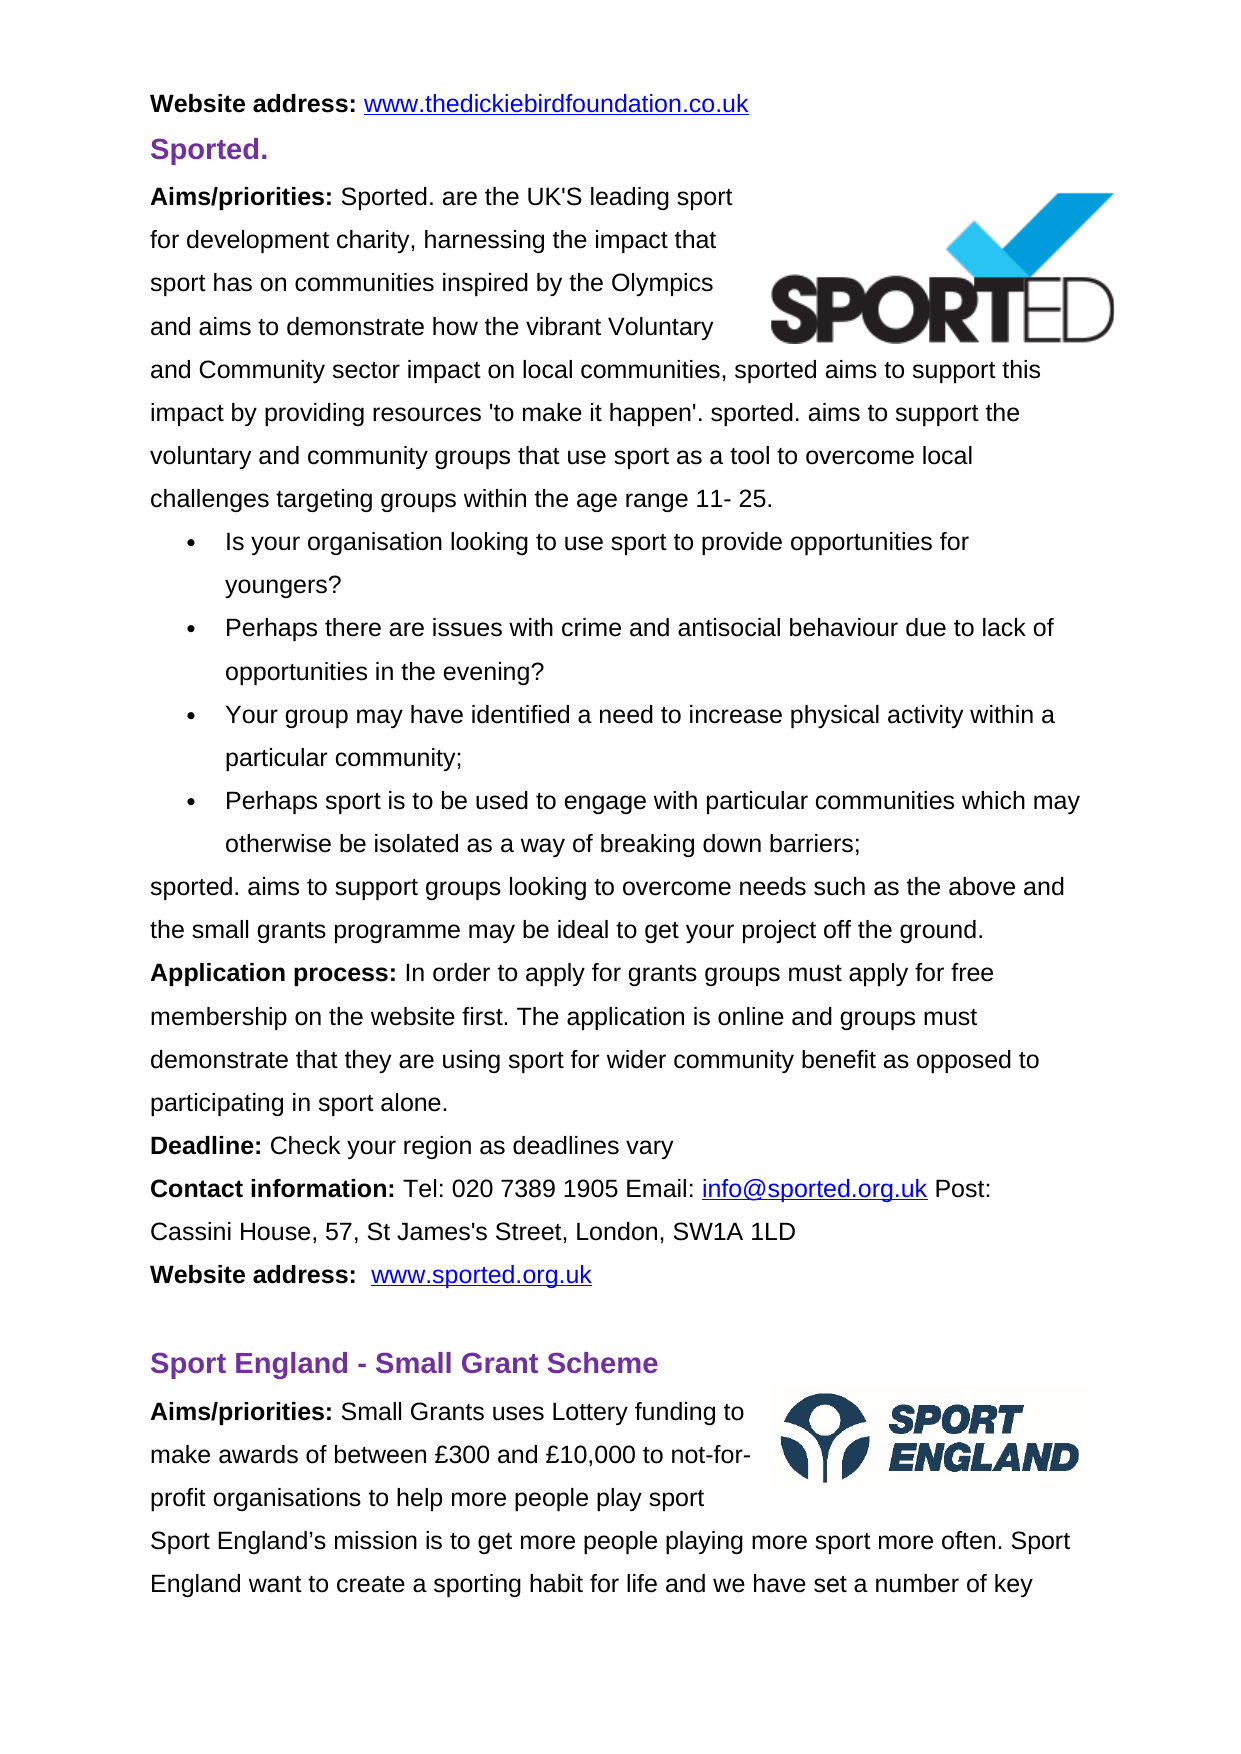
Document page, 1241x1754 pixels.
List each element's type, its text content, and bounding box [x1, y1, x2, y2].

picture [770, 192, 1115, 344]
subtitle Sported. [150, 132, 1090, 165]
text sported. aims to support groups looking to overcome needs such as the above and the small grants programme may be ideal to get your project off the ground. [150, 872, 1090, 944]
list Is your organisation looking to use sport to provide opportunities for youngers? [187, 527, 1090, 599]
text Cassini House, 57, St James's Street, London, SW1A 1LD [150, 1217, 1090, 1246]
text Aims/priorities: Sported. are the UK'S leading sport for development charity, harnessing the impact that sport has on communities inspired by the Olympics and aims to demonstrate how the vibrant Voluntary and Community sector impact on local communities, sported aims to support this impact by providing resources 'to make it happen'. sported. aims to support the voluntary and community groups that use sport as a tool to overcome local challenges targeting groups within the age range 11- 25. [150, 182, 1090, 513]
list Perhaps there are issues with crime and antisocial behaviour due to lack of opportunities in the evening? [187, 613, 1090, 685]
text Deadline: Check your region as deadlines vary [150, 1131, 1090, 1159]
text Website address: www.thedickiebirdfoundation.co.uk [150, 89, 1090, 117]
picture [770, 1383, 1089, 1493]
text Contact information: Tel: 020 7389 1905 Email: info@sported.org.uk Post: [150, 1174, 1090, 1203]
text Application process: In order to apply for grants groups must apply for free membership on the website first. The application is online and groups must demonstrate that they are using sport for wider community benefit as opposed to participating in sport alone. [150, 958, 1090, 1116]
text Sport England - Small Grant Scheme [150, 1346, 1090, 1380]
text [150, 1526, 1090, 1598]
list Your group may have identified a need to increase physical activity within a particular community; [187, 699, 1090, 771]
text Website address: www.sported.org.uk [150, 1260, 1090, 1289]
list Perhaps sport is to be used to engage with particular communities which may otherwise be isolated as a way of breaking down barriers; [187, 786, 1090, 858]
